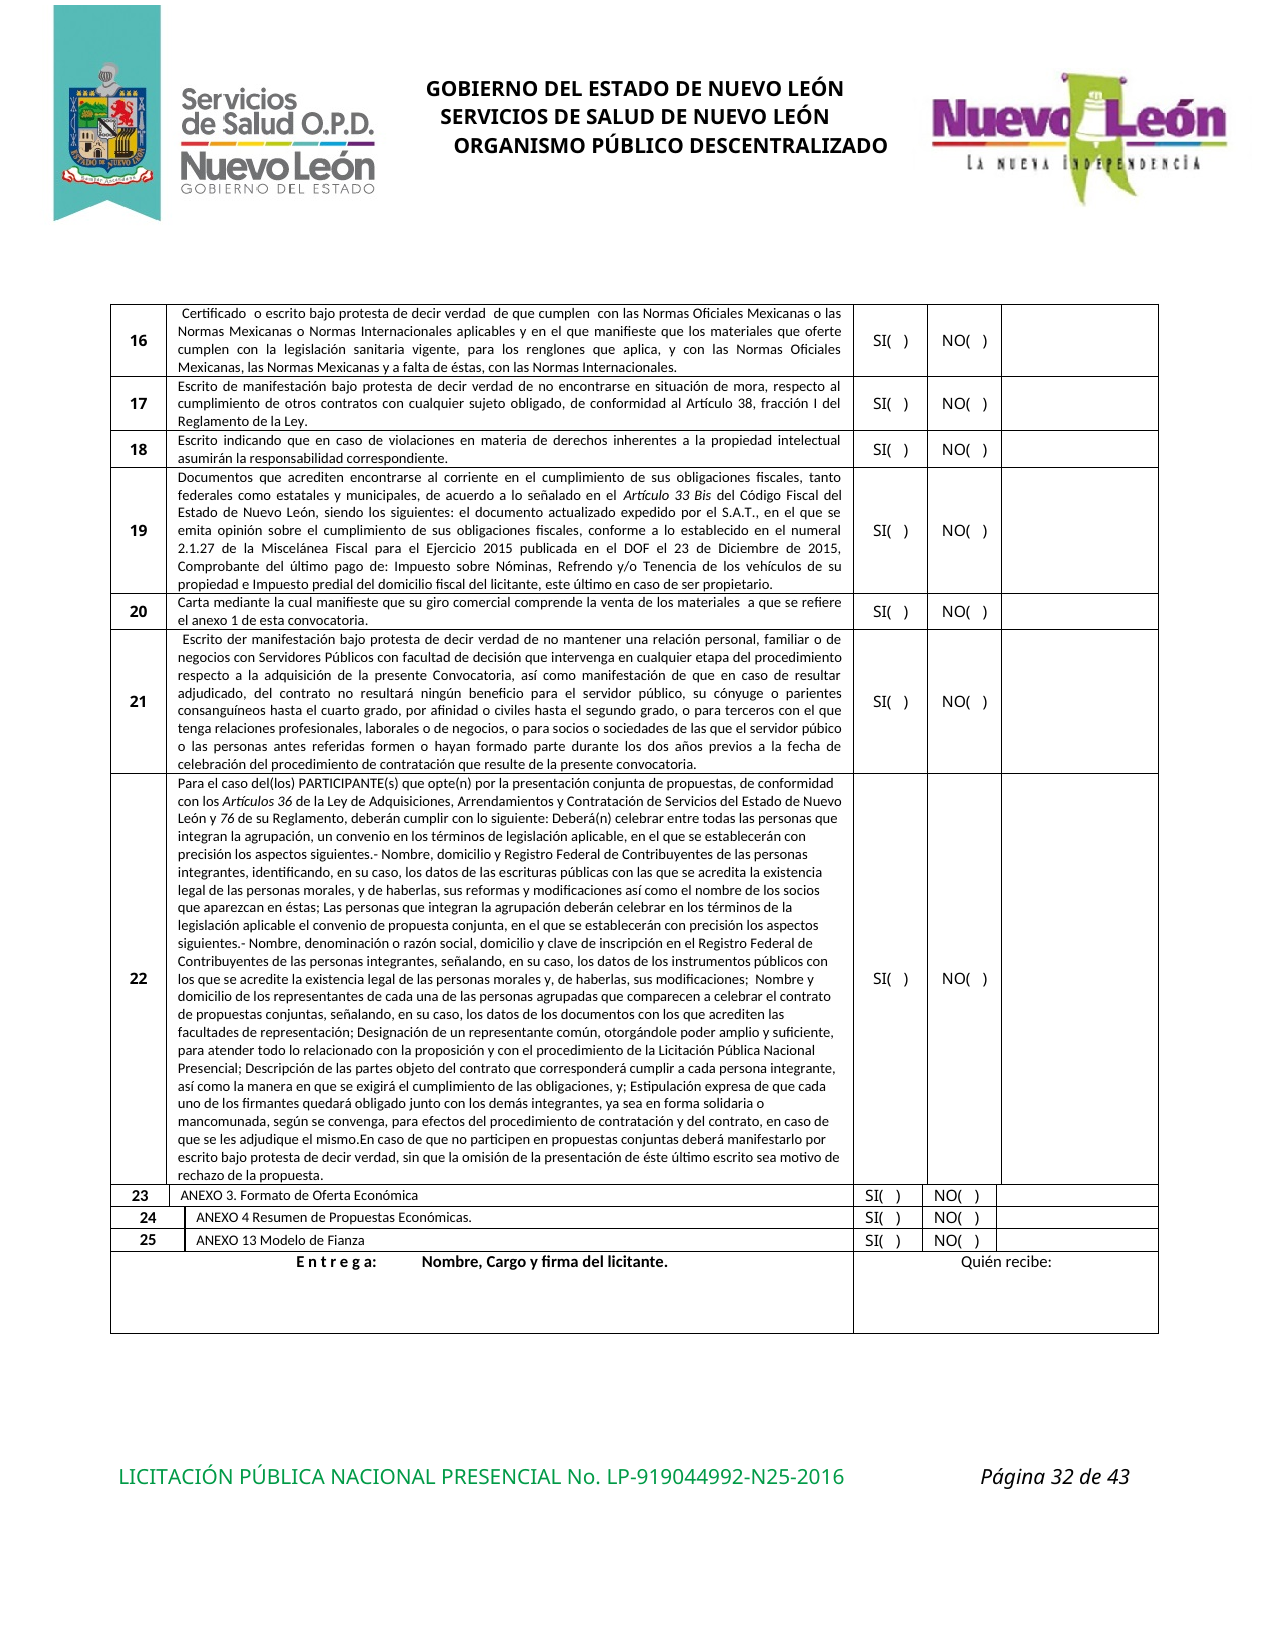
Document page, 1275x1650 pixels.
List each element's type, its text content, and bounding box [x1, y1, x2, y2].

table_cell [997, 1185, 1158, 1206]
table_cell 17 [111, 377, 166, 430]
table_cell NO( ) [923, 1229, 996, 1251]
table_cell SI( ) [854, 630, 927, 773]
table_cell NO( ) [928, 431, 1001, 467]
table_cell SI( ) [854, 305, 927, 376]
table_cell ANEXO 3. Formato de Oferta Económica [170, 1185, 853, 1206]
table_cell NO( ) [923, 1207, 996, 1228]
table_cell NO( ) [928, 305, 1001, 376]
table_cell [997, 1207, 1158, 1228]
table_cell [1002, 431, 1158, 467]
table_cell 16 [111, 305, 166, 376]
table_cell Escrito der manifestación bajo protesta de decir verdad de no mantener una relación personal, familiar o de negocios con Servidores Públicos con facultad de decisión que intervenga en cualquier etapa del procedimiento respecto a la adquisición de la presente Convocatoria, así como manifestación de que en caso de resultar adjudicado, del contrato no resultará ningún beneficio para el servidor público, su cónyuge o parientes consanguíneos hasta el cuarto grado, por afinidad o civiles hasta el segundo grado, o para terceros con el que tenga relaciones profesionales, laborales o de negocios, o para socios o sociedades de las que el servidor púbico o las personas antes referidas formen o hayan formado parte durante los dos años previos a la fecha de celebración del procedimiento de contratación que resulte de la presente convocatoria. [167, 630, 853, 773]
table_cell [1002, 305, 1158, 376]
picture [24, 5, 1258, 233]
table_cell E n t r e g a: Nombre, Cargo y firma del licitante. [111, 1252, 853, 1333]
table_cell 21 [111, 630, 166, 773]
table_cell Escrito de manifestación bajo protesta de decir verdad de no encontrarse en situación de mora, respecto al cumplimiento de otros contratos con cualquier sujeto obligado, de conformidad al Artículo 38, fracción I del Reglamento de la Ley. [167, 377, 853, 430]
table_cell SI( ) [854, 774, 927, 1184]
table_cell Para el caso del(los) PARTICIPANTE(s) que opte(n) por la presentación conjunta de propuestas, de conformidad con los Artículos 36 de la Ley de Adquisiciones, Arrendamientos y Contratación de Servicios del Estado de Nuevo León y 76 de su Reglamento, deberán cumplir con lo siguiente: Deberá(n) celebrar entre todas las personas que integran la agrupación, un convenio en los términos de legislación aplicable, en el que se establecerán con precisión los aspectos siguientes.- Nombre, domicilio y Registro Federal de Contribuyentes de las personas integrantes, identificando, en su caso, los datos de las escrituras públicas con las que se acredita la existencia legal de las personas morales, y de haberlas, sus reformas y modificaciones así como el nombre de los socios que aparezcan en éstas; Las personas que integran la agrupación deberán celebrar en los términos de la legislación aplicable el convenio de propuesta conjunta, en el que se establecerán con precisión los aspectos siguientes.- Nombre, denominación o razón social, domicilio y clave de inscripción en el Registro Federal de Contribuyentes de las personas integrantes, señalando, en su caso, los datos de los instrumentos públicos con los que se acredite la existencia legal de las personas morales y, de haberlas, sus modificaciones; Nombre y domicilio de los representantes de cada una de las personas agrupadas que comparecen a celebrar el contrato de propuestas conjuntas, señalando, en su caso, los datos de los documentos con los que acrediten las facultades de representación; Designación de un representante común, otorgándole poder amplio y suficiente, para atender todo lo relacionado con la proposición y con el procedimiento de la Licitación Pública Nacional Presencial; Descripción de las partes objeto del contrato que corresponderá cumplir a cada persona integrante, así como la manera en que se exigirá el cumplimiento de las obligaciones, y; Estipulación expresa de que cada uno de los firmantes quedará obligado junto con los demás integrantes, ya sea en forma solidaria o mancomunada, según se convenga, para efectos del procedimiento de contratación y del contrato, en caso de que se les adjudique el mismo.En caso de que no participen en propuestas conjuntas deberá manifestarlo por escrito bajo protesta de decir verdad, sin que la omisión de la presentación de éste último escrito sea motivo de rechazo de la propuesta. [167, 774, 853, 1184]
table_cell Carta mediante la cual manifieste que su giro comercial comprende la venta de los materiales a que se refiere el anexo 1 de esta convocatoria. [167, 594, 853, 629]
table_cell 23 [111, 1185, 169, 1206]
table_cell SI( ) [854, 431, 927, 467]
table_cell [1002, 630, 1158, 773]
table_cell Certificado o escrito bajo protesta de decir verdad de que cumplen con las Normas Oficiales Mexicanas o las Normas Mexicanas o Normas Internacionales aplicables y en el que manifieste que los materiales que oferte cumplen con la legislación sanitaria vigente, para los renglones que aplica, y con las Normas Oficiales Mexicanas, las Normas Mexicanas y a falta de éstas, con las Normas Internacionales. [167, 305, 853, 376]
table_cell Escrito indicando que en caso de violaciones en materia de derechos inherentes a la propiedad intelectual asumirán la responsabilidad correspondiente. [167, 431, 853, 467]
table_cell NO( ) [923, 1185, 996, 1206]
table_cell 25 [111, 1229, 184, 1251]
table_cell [1002, 594, 1158, 629]
table_cell SI( ) [854, 377, 927, 430]
table_cell Documentos que acrediten encontrarse al corriente en el cumplimiento de sus obligaciones fiscales, tanto federales como estatales y municipales, de acuerdo a lo señalado en el Artículo 33 Bis del Código Fiscal del Estado de Nuevo León, siendo los siguientes: el documento actualizado expedido por el S.A.T., en el que se emita opinión sobre el cumplimiento de sus obligaciones fiscales, conforme a lo establecido en el numeral 2.1.27 de la Miscelánea Fiscal para el Ejercicio 2015 publicada en el DOF el 23 de Diciembre de 2015, Comprobante del último pago de: Impuesto sobre Nóminas, Refrendo y/o Tenencia de los vehículos de su propiedad e Impuesto predial del domicilio fiscal del licitante, este último en caso de ser propietario. [167, 468, 853, 593]
table_cell 24 [111, 1207, 184, 1228]
table_cell NO( ) [928, 594, 1001, 629]
table_cell NO( ) [928, 630, 1001, 773]
table_cell Quién recibe: [854, 1252, 1158, 1333]
table_cell NO( ) [928, 468, 1001, 593]
table_cell SI( ) [854, 1185, 922, 1206]
table_cell 22 [111, 774, 166, 1184]
table_cell [1002, 774, 1158, 1184]
table_cell SI( ) [854, 468, 927, 593]
table_cell 19 [111, 468, 166, 593]
table_cell 20 [111, 594, 166, 629]
table_cell NO( ) [928, 377, 1001, 430]
table_cell [1002, 468, 1158, 593]
table_cell ANEXO 13 Modelo de Fianza [186, 1229, 853, 1251]
table_cell SI( ) [854, 594, 927, 629]
table_cell [997, 1229, 1158, 1251]
table_cell ANEXO 4 Resumen de Propuestas Económicas. [186, 1207, 853, 1228]
table_cell [1002, 377, 1158, 430]
table_cell SI( ) [854, 1207, 922, 1228]
table_cell SI( ) [854, 1229, 922, 1251]
table_cell NO( ) [928, 774, 1001, 1184]
table_cell 18 [111, 431, 166, 467]
